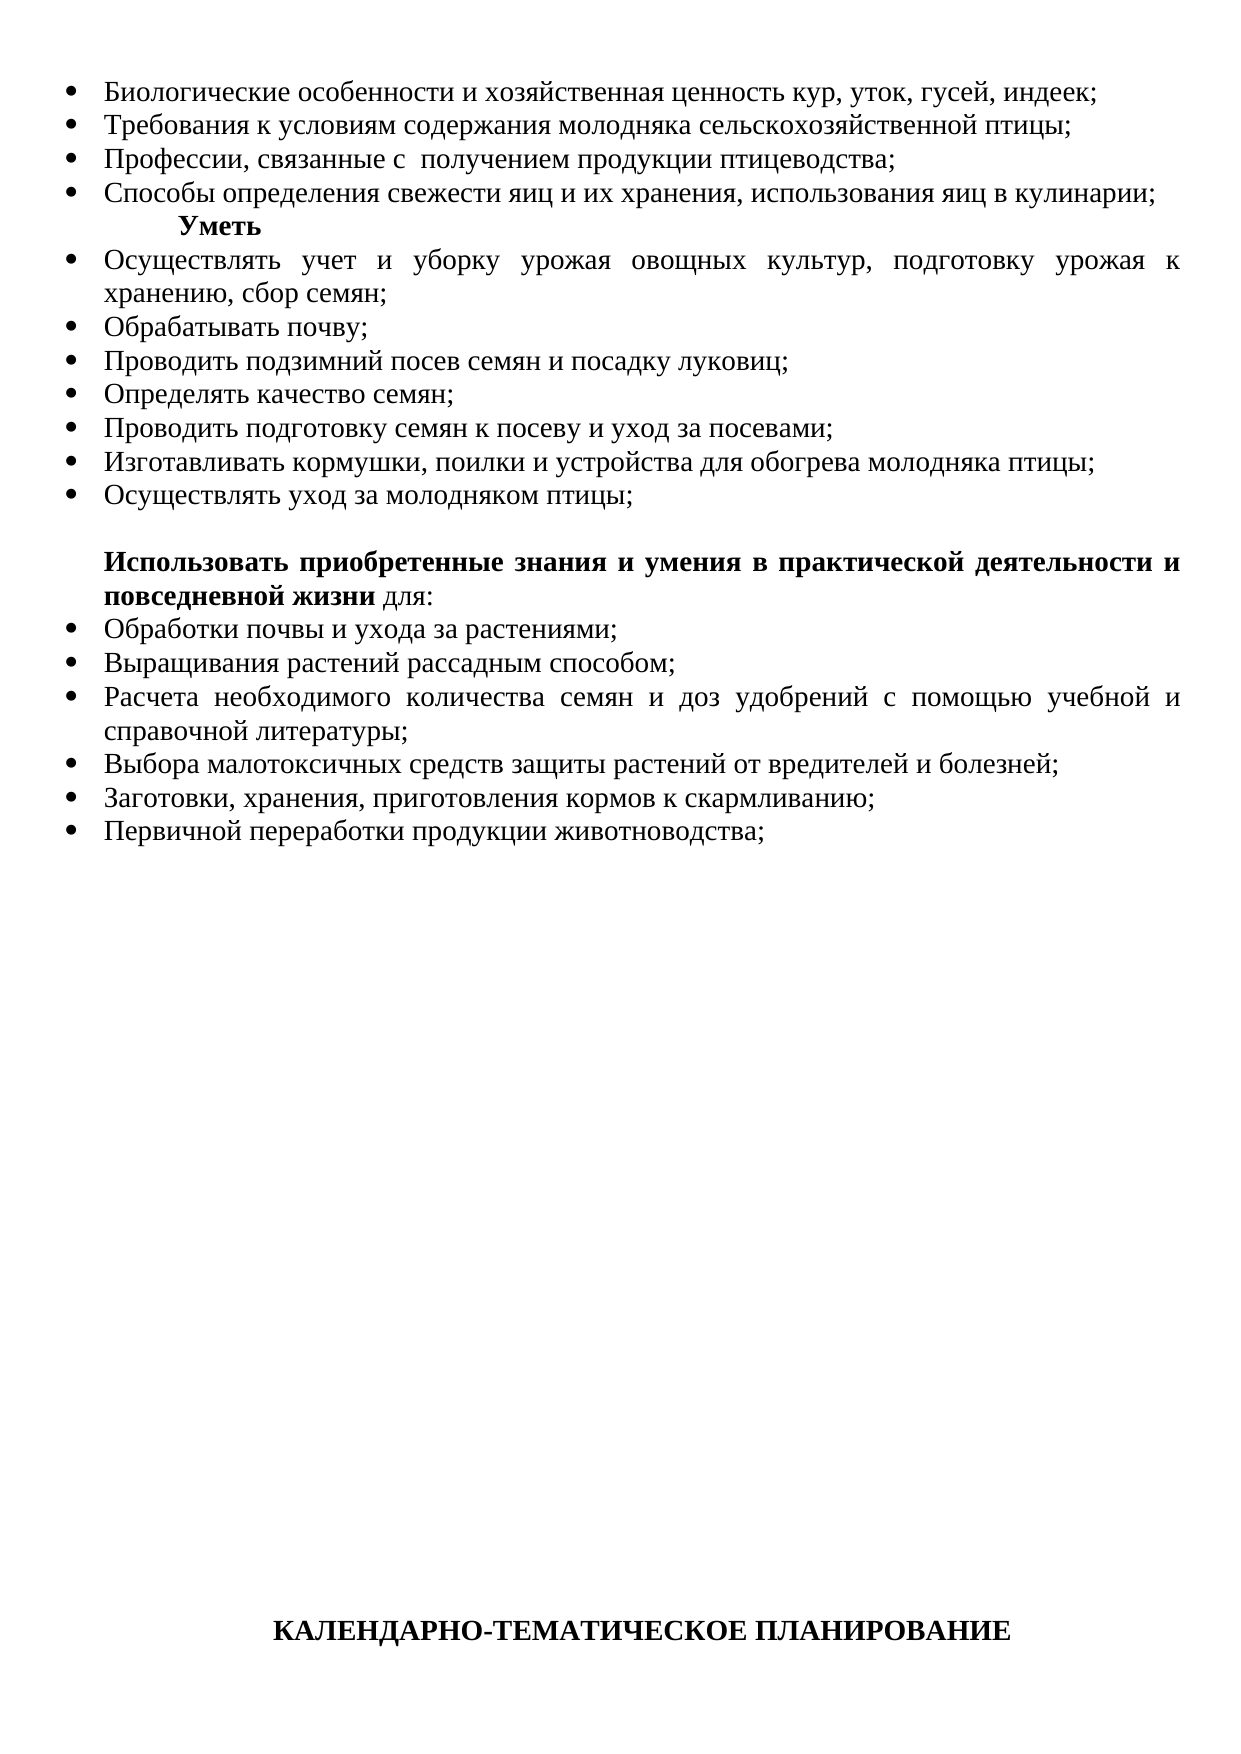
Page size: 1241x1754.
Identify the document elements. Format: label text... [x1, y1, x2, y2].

list Проводить подготовку семян к посеву и уход за посевами; [66, 410, 1181, 444]
list Первичной переработки продукции животноводства; [66, 813, 1181, 847]
list Обрабатывать почву; [66, 309, 1181, 343]
list Расчета необходимого количества семян и доз удобрений с помощью учебной и справочной литературы; [66, 679, 1181, 746]
text Использовать приобретенные знания и умения в практической деятельности и повседневной жизни для: [103, 544, 1181, 612]
list Биологические особенности и хозяйственная ценность кур, уток, гусей, индеек; [66, 74, 1181, 107]
list Осуществлять учет и уборку урожая овощных культур, подготовку урожая к хранению, сбор семян; [66, 242, 1181, 309]
list Способы определения свежести яиц и их хранения, использования яиц в кулинарии; [66, 175, 1181, 208]
list Заготовки, хранения, приготовления кормов к скармливанию; [66, 780, 1181, 813]
list Требования к условиям содержания молодняка сельскохозяйственной птицы; [66, 107, 1181, 141]
list Выращивания растений рассадным способом; [66, 645, 1181, 679]
list Выбора малотоксичных средств защиты растений от вредителей и болезней; [66, 746, 1181, 780]
list Проводить подзимний посев семян и посадку луковиц; [66, 343, 1181, 376]
list Осуществлять уход за молодняком птицы; [66, 477, 1181, 511]
list Определять качество семян; [66, 376, 1181, 410]
list Профессии, связанные с получением продукции птицеводства; [66, 141, 1181, 175]
text КАЛЕНДАРНО-ТЕМАТИЧЕСКОЕ ПЛАНИРОВАНИЕ [103, 1613, 1181, 1647]
list Обработки почвы и ухода за растениями; [66, 612, 1181, 645]
text Уметь [103, 208, 1181, 242]
list Изготавливать кормушки, поилки и устройства для обогрева молодняка птицы; [66, 444, 1181, 477]
